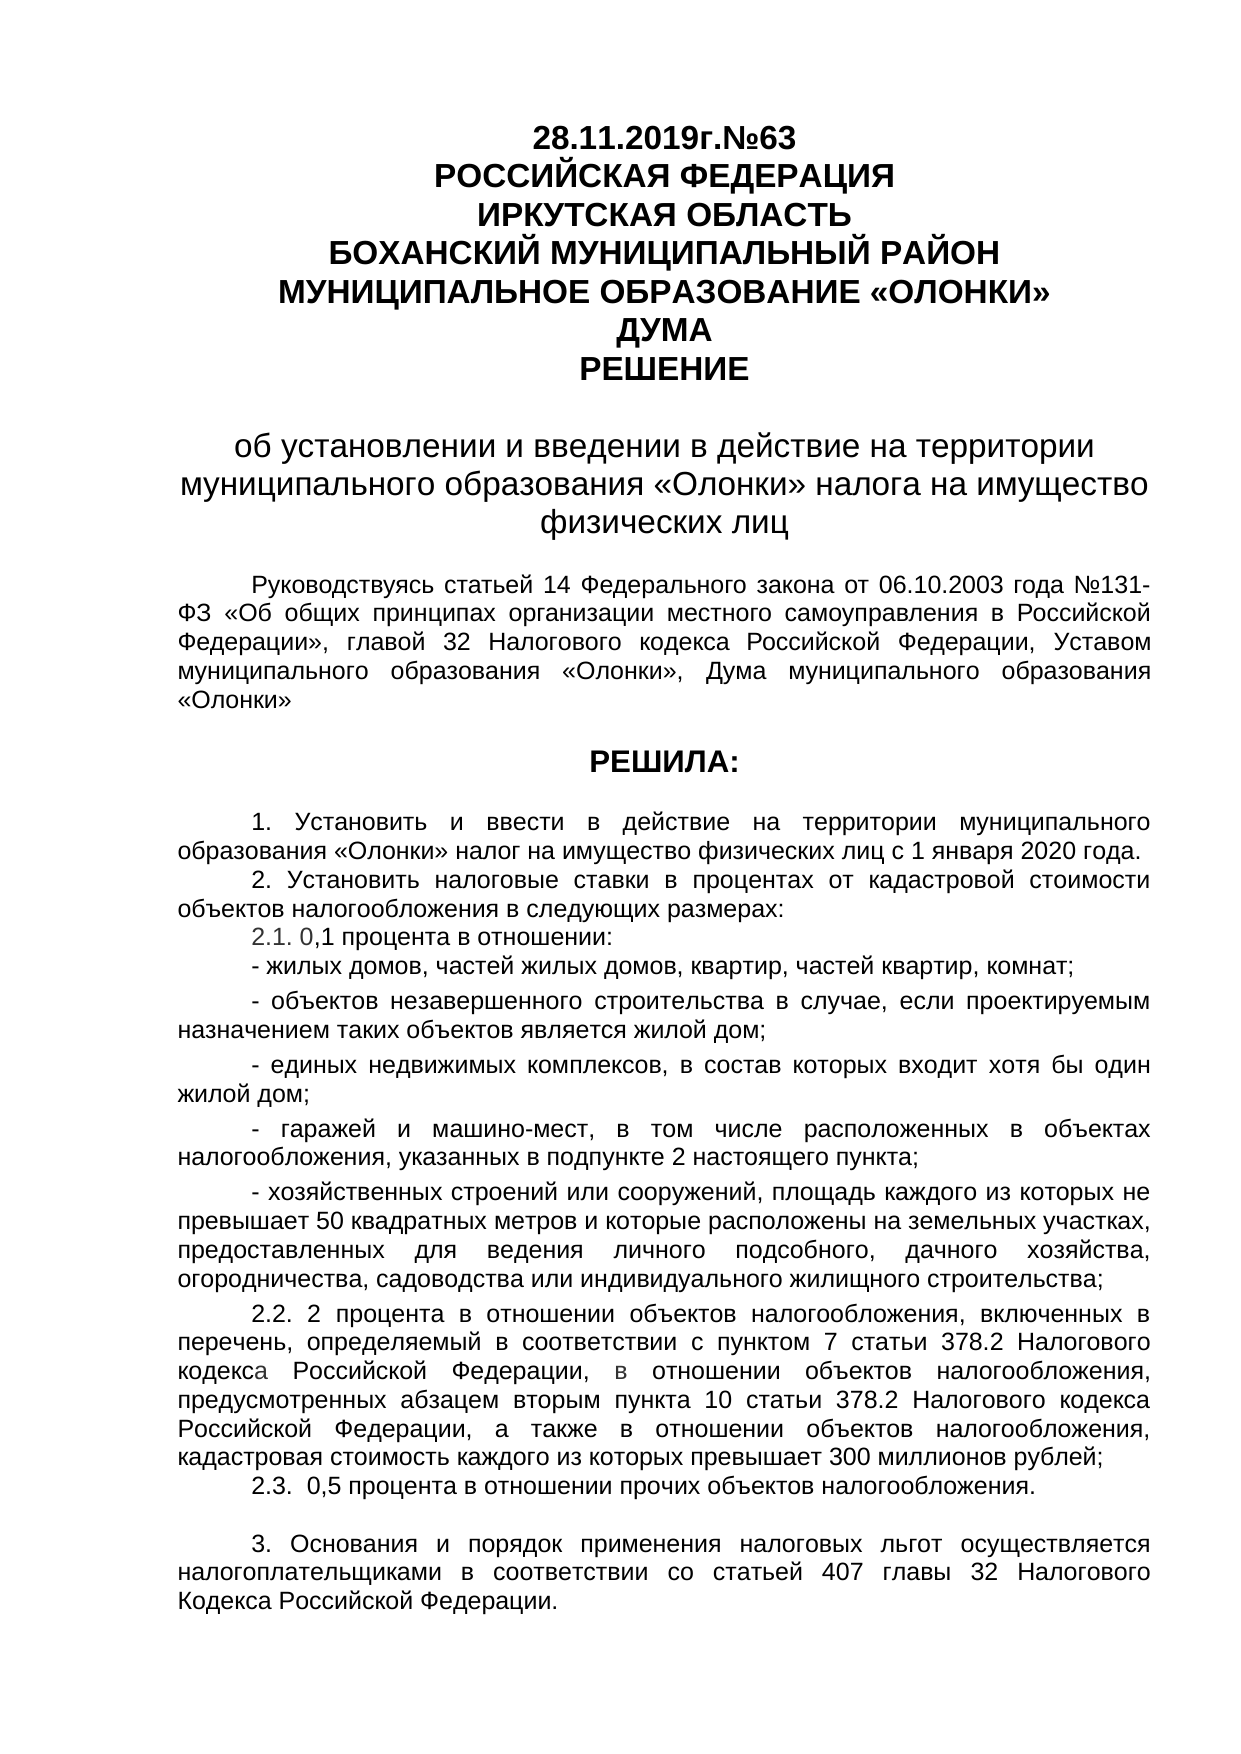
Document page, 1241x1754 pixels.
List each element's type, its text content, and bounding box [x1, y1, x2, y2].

text - единых недвижимых комплексов, в состав которых входит хотя бы один жилой дом; [177, 1050, 1152, 1107]
text РЕШИЛА: [177, 743, 1152, 778]
text 2. Установить налоговые ставки в процентах от кадастровой стоимости объектов налогообложения в следующих размерах: [177, 865, 1152, 922]
text 28.11.2019г.№63 [177, 118, 1152, 157]
text 2.2. 2 процента в отношении объектов налогообложения, включенных в перечень, определяемый в соответствии с пунктом 7 статьи 378.2 Налогового кодекса Российской Федерации, в отношении объектов налогообложения, предусмотренных абзацем вторым пункта 10 статьи 378.2 Налогового кодекса Российской Федерации, а также в отношении объектов налогообложения, кадастровая стоимость каждого из которых превышает 300 миллионов рублей; [177, 1298, 1152, 1471]
text - гаражей и машино-мест, в том числе расположенных в объектах налогообложения, указанных в подпункте 2 настоящего пункта; [177, 1113, 1152, 1171]
text РОССИЙСКАЯ ФЕДЕРАЦИЯ [177, 157, 1152, 195]
text 3. Основания и порядок применения налоговых льгот осуществляется налогоплательщиками в соответствии со статьей 407 главы 32 Налогового Кодекса Российской Федерации. [177, 1528, 1152, 1615]
text - хозяйственных строений или сооружений, площадь каждого из которых не превышает 50 квадратных метров и которые расположены на земельных участках, предоставленных для ведения личного подсобного, дачного хозяйства, огородничества, садоводства или индивидуального жилищного строительства; [177, 1177, 1152, 1292]
text 2.3. 0,5 процента в отношении прочих объектов налогообложения. [251, 1471, 1152, 1500]
text 2.1. 0,1 процента в отношении: [177, 922, 1152, 951]
text - жилых домов, частей жилых домов, квартир, частей квартир, комнат; [177, 951, 1152, 980]
text МУНИЦИПАЛЬНОЕ ОБРАЗОВАНИЕ «ОЛОНКИ» [177, 272, 1152, 310]
text об установлении и введении в действие на территории муниципального образования «Олонки» налога на имущество физических лиц [177, 426, 1152, 541]
text - объектов незавершенного строительства в случае, если проектируемым назначением таких объектов является жилой дом; [177, 986, 1152, 1043]
text ИРКУТСКАЯ ОБЛАСТЬ [177, 195, 1152, 233]
text Руководствуясь статьей 14 Федерального закона от 06.10.2003 года №131-ФЗ «Об общих принципах организации местного самоуправления в Российской Федерации», главой 32 Налогового кодекса Российской Федерации, Уставом муниципального образования «Олонки», Дума муниципального образования «Олонки» [177, 570, 1152, 714]
text 1. Установить и ввести в действие на территории муниципального образования «Олонки» налог на имущество физических лиц с 1 января 2020 года. [177, 807, 1152, 865]
text РЕШЕНИЕ [177, 349, 1152, 387]
text БОХАНСКИЙ МУНИЦИПАЛЬНЫЙ РАЙОН [177, 233, 1152, 272]
text ДУМА [177, 310, 1152, 349]
